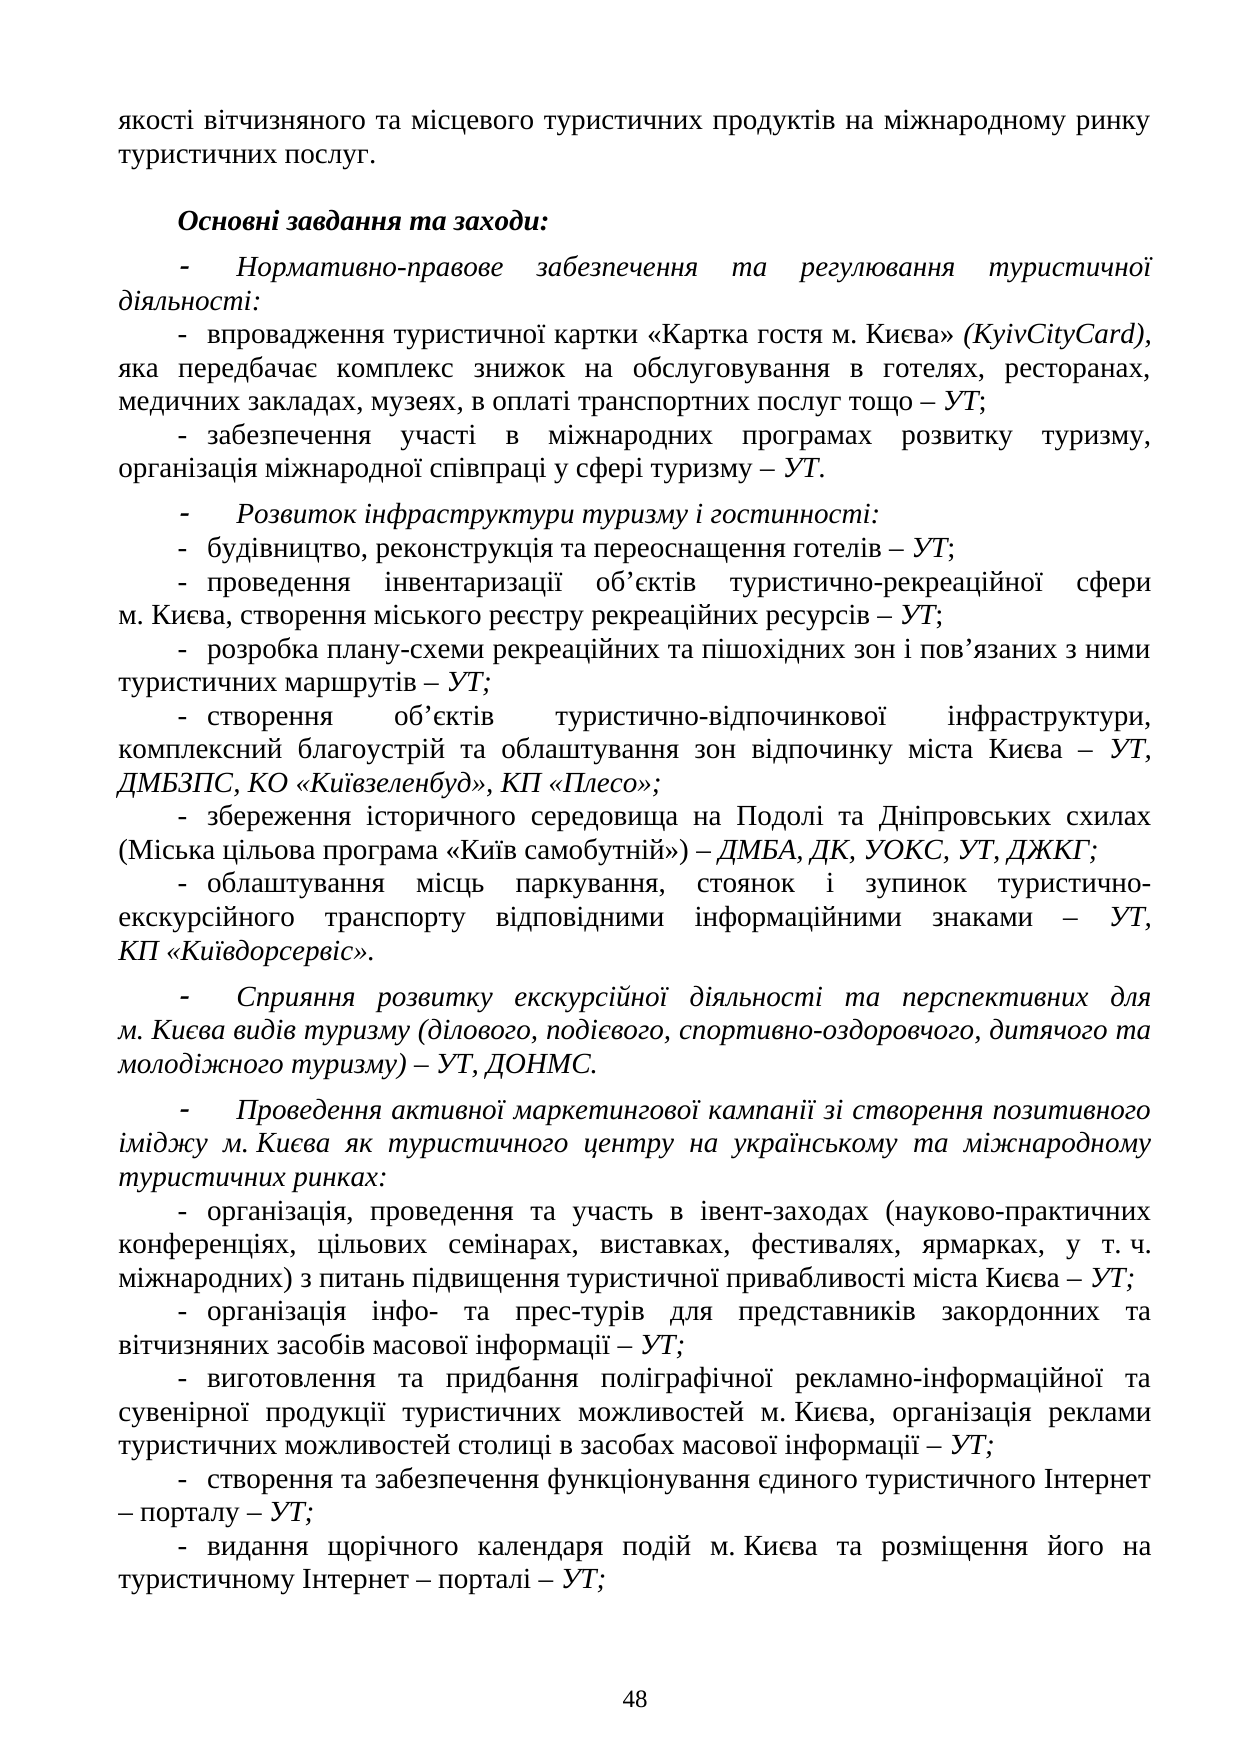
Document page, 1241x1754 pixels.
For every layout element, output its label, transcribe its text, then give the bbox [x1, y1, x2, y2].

list створення об’єктів туристично-відпочинкової інфраструктури, комплексний благоустрій та облаштування зон відпочинку міста Києва – УТ, ДМБЗПС, КО «Київзеленбуд», КП «Плесо»; [118, 698, 1152, 798]
list Проведення активної маркетингової кампанії зі створення позитивного іміджу м. Києва як туристичного центру на українському та міжнародному туристичних ринках: [118, 1092, 1152, 1193]
list організація, проведення та участь в івент-заходах (науково-практичних конференціях, цільових семінарах, виставках, фестивалях, ярмарках, у т. ч. міжнародних) з питань підвищення туристичної привабливості міста Києва – УТ; [118, 1193, 1152, 1293]
list створення та забезпечення функціонування єдиного туристичного Інтернет – порталу – УТ; [118, 1461, 1152, 1528]
list видання щорічного календаря подій м. Києва та розміщення його на туристичному Інтернет – порталі – УТ; [118, 1528, 1152, 1595]
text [118, 102, 1152, 169]
list впровадження туристичної картки «Картка гостя м. Києва» (KyivCityCard), яка передбачає комплекс знижок на обслуговування в готелях, ресторанах, медичних закладах, музеях, в оплаті транспортних послуг тощо – УТ; [118, 316, 1152, 417]
list проведення інвентаризації об’єктів туристично-рекреаційної сфери м. Києва, створення міського реєстру рекреаційних ресурсів – УТ; [118, 564, 1152, 631]
list Нормативно-правове забезпечення та регулювання туристичної діяльності: [118, 249, 1152, 316]
list збереження історичного середовища на Подолі та Дніпровських схилах (Міська цільова програма «Київ самобутній») – ДМБА, ДК, УОКС, УТ, ДЖКГ; [118, 798, 1152, 866]
list облаштування місць паркування, стоянок і зупинок туристично-екскурсійного транспорту відповідними інформаційними знаками – УТ, КП «Київдорсервіс». [118, 866, 1152, 966]
list організація інфо- та прес-турів для представників закордонних та вітчизняних засобів масової інформації – УТ; [118, 1293, 1152, 1360]
list Сприяння розвитку екскурсійної діяльності та перспективних для м. Києва видів туризму (ділового, подієвого, спортивно-оздоровчого, дитячого та молодіжного туризму) – УТ, ДОНМС. [118, 979, 1152, 1079]
list Розвиток інфраструктури туризму і гостинності: [118, 497, 1152, 530]
text Основні завдання та заходи: [118, 203, 1152, 237]
list виготовлення та придбання поліграфічної рекламно-інформаційної та сувенірної продукції туристичних можливостей м. Києва, організація реклами туристичних можливостей столиці в засобах масової інформації – УТ; [118, 1360, 1152, 1461]
list будівництво, реконструкція та переоснащення готелів – УТ; [118, 530, 1152, 564]
list розробка плану-схеми рекреаційних та пішохідних зон і пов’язаних з ними туристичних маршрутів – УТ; [118, 631, 1152, 698]
list забезпечення участі в міжнародних програмах розвитку туризму, організація міжнародної співпраці у сфері туризму – УТ. [118, 417, 1152, 484]
